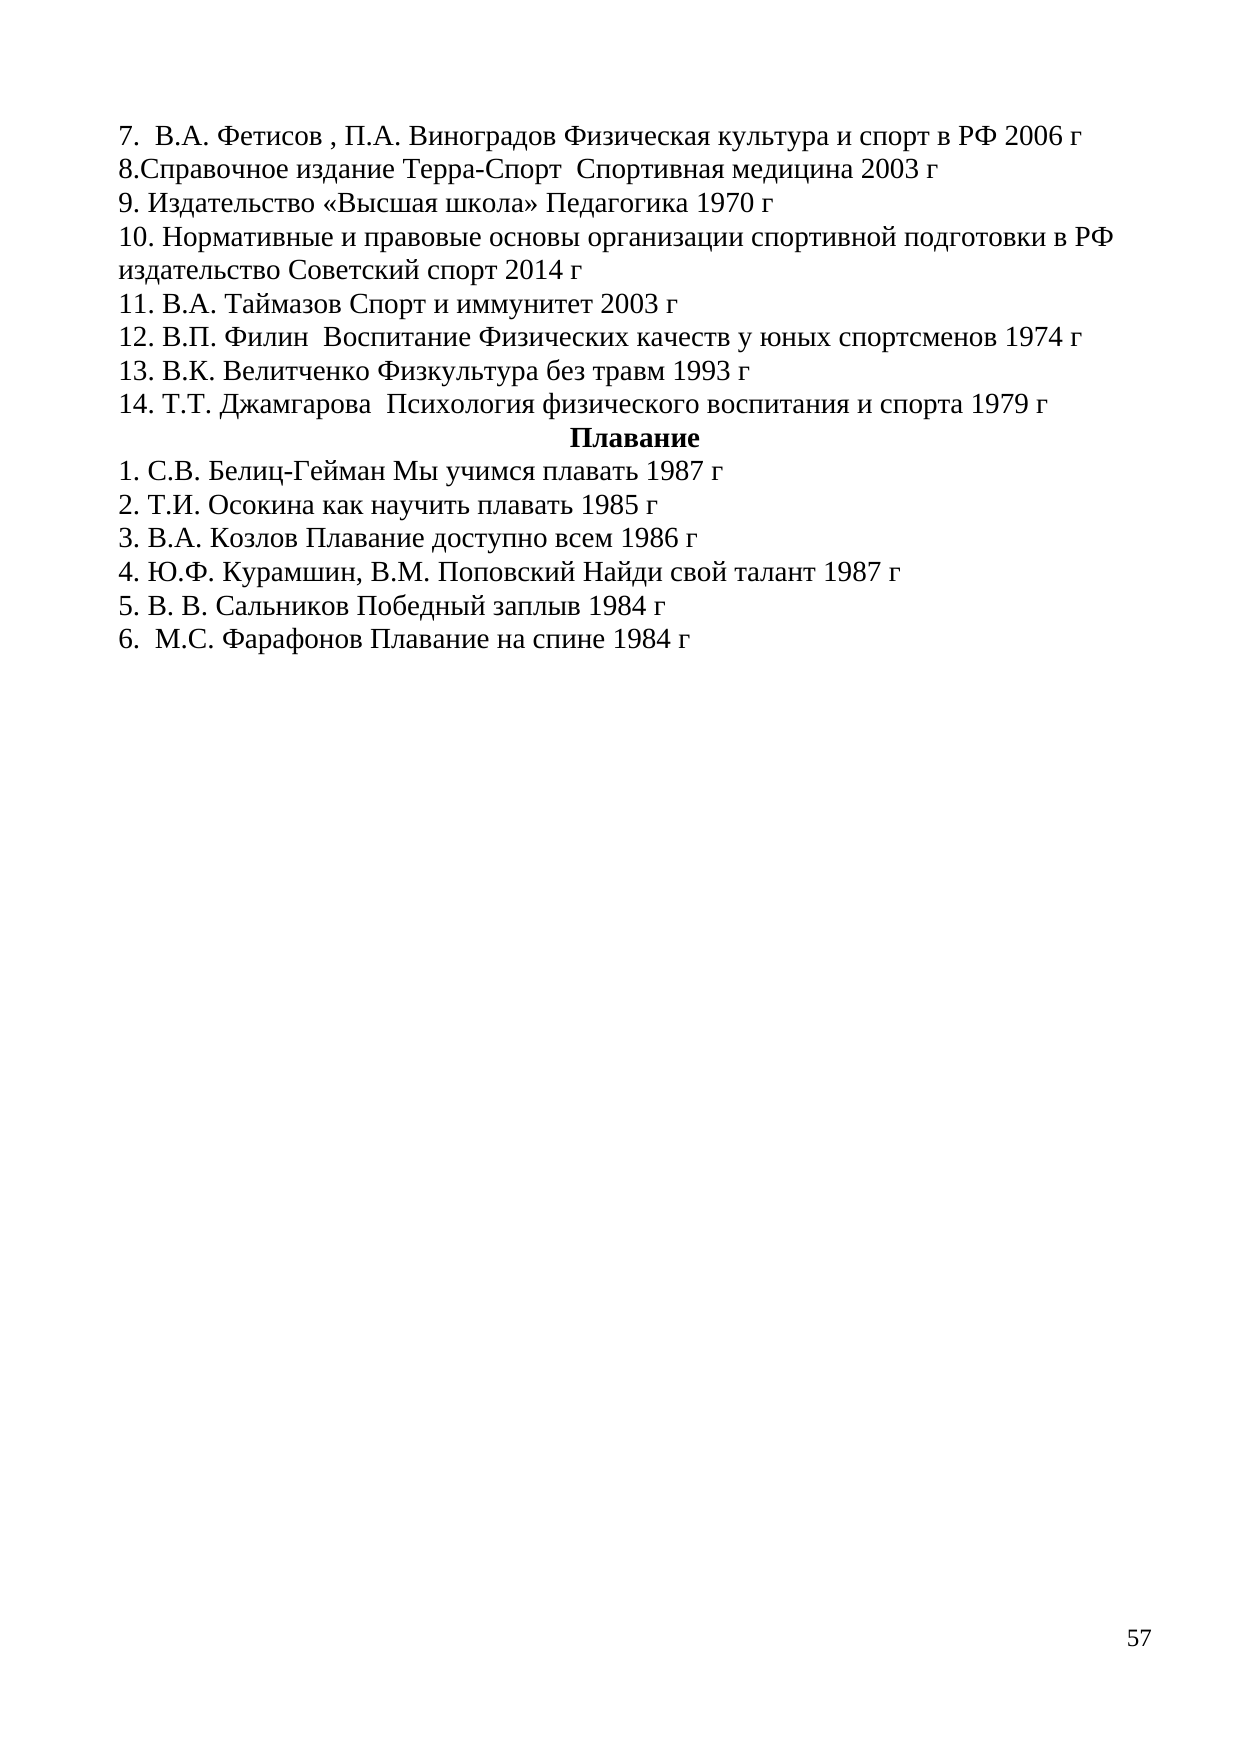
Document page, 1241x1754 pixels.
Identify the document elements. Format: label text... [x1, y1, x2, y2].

text Плавание [118, 420, 1152, 453]
text 6. М.С. Фарафонов Плавание на спине 1984 г [118, 621, 1152, 655]
text 5. В. В. Сальников Победный заплыв 1984 г [118, 588, 1152, 621]
text 7. В.А. Фетисов , П.А. Виноградов Физическая культура и спорт в РФ 2006 г [118, 118, 1152, 152]
text 14. Т.Т. Джамгарова Психология физического воспитания и спорта 1979 г [118, 386, 1152, 420]
text 4. Ю.Ф. Курамшин, В.М. Поповский Найди свой талант 1987 г [118, 554, 1152, 588]
text 1. С.В. Белиц-Гейман Мы учимся плавать 1987 г [118, 453, 1152, 487]
text 10. Нормативные и правовые основы организации спортивной подготовки в РФ издательство Советский спорт 2014 г [118, 219, 1152, 286]
text 13. В.К. Велитченко Физкультура без травм 1993 г [118, 353, 1152, 386]
text 2. Т.И. Осокина как научить плавать 1985 г [118, 487, 1152, 521]
text 12. В.П. Филин Воспитание Физических качеств у юных спортсменов 1974 г [118, 319, 1152, 353]
text 11. В.А. Таймазов Спорт и иммунитет 2003 г [118, 286, 1152, 319]
text 9. Издательство «Высшая школа» Педагогика 1970 г [118, 185, 1152, 219]
text 3. В.А. Козлов Плавание доступно всем 1986 г [118, 521, 1152, 554]
text 8.Справочное издание Терра-Спорт Спортивная медицина 2003 г [118, 152, 1152, 185]
